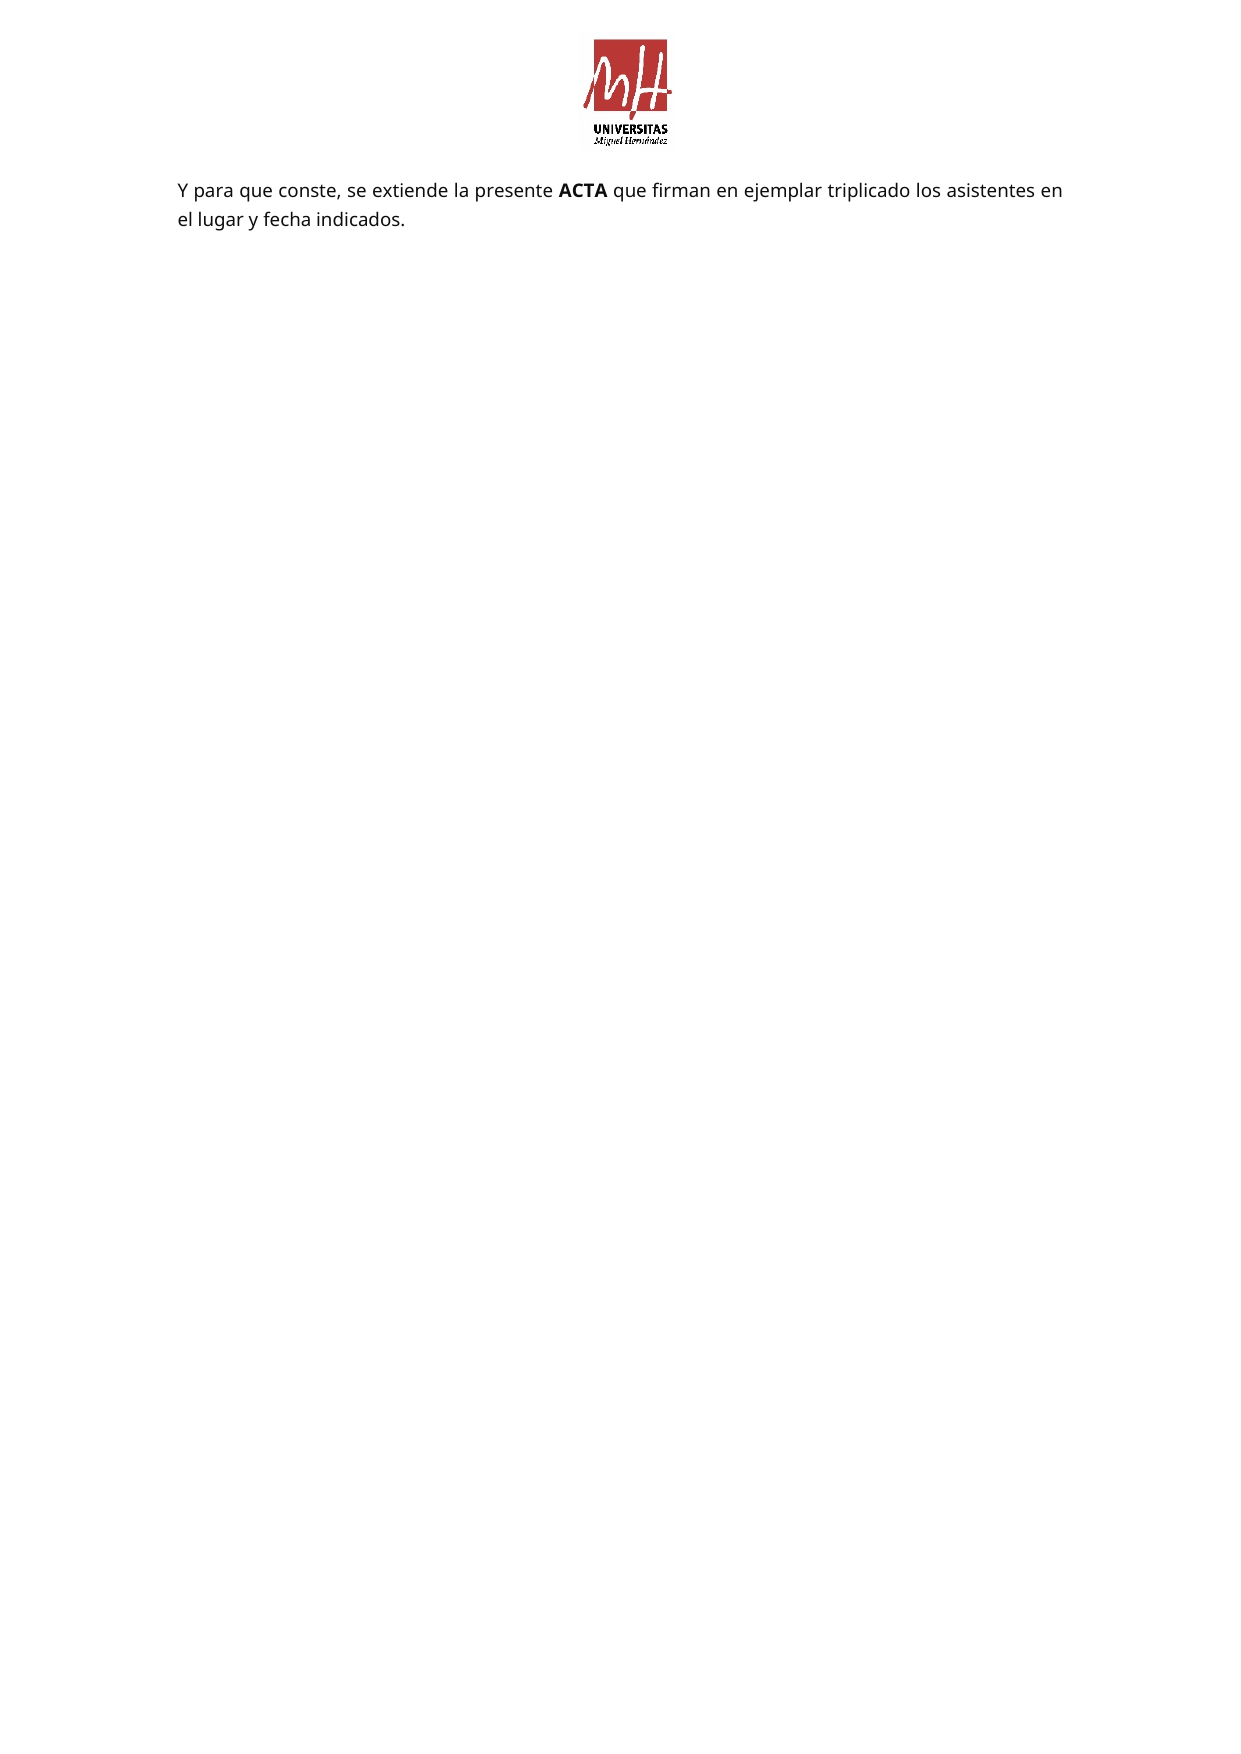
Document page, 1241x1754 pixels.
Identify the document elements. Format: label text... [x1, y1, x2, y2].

text Y para que conste, se extiende la presente ACTA que firman en ejemplar triplicado los asistentes en el lugar y fecha indicados. [177, 177, 1063, 232]
picture [576, 32, 676, 148]
